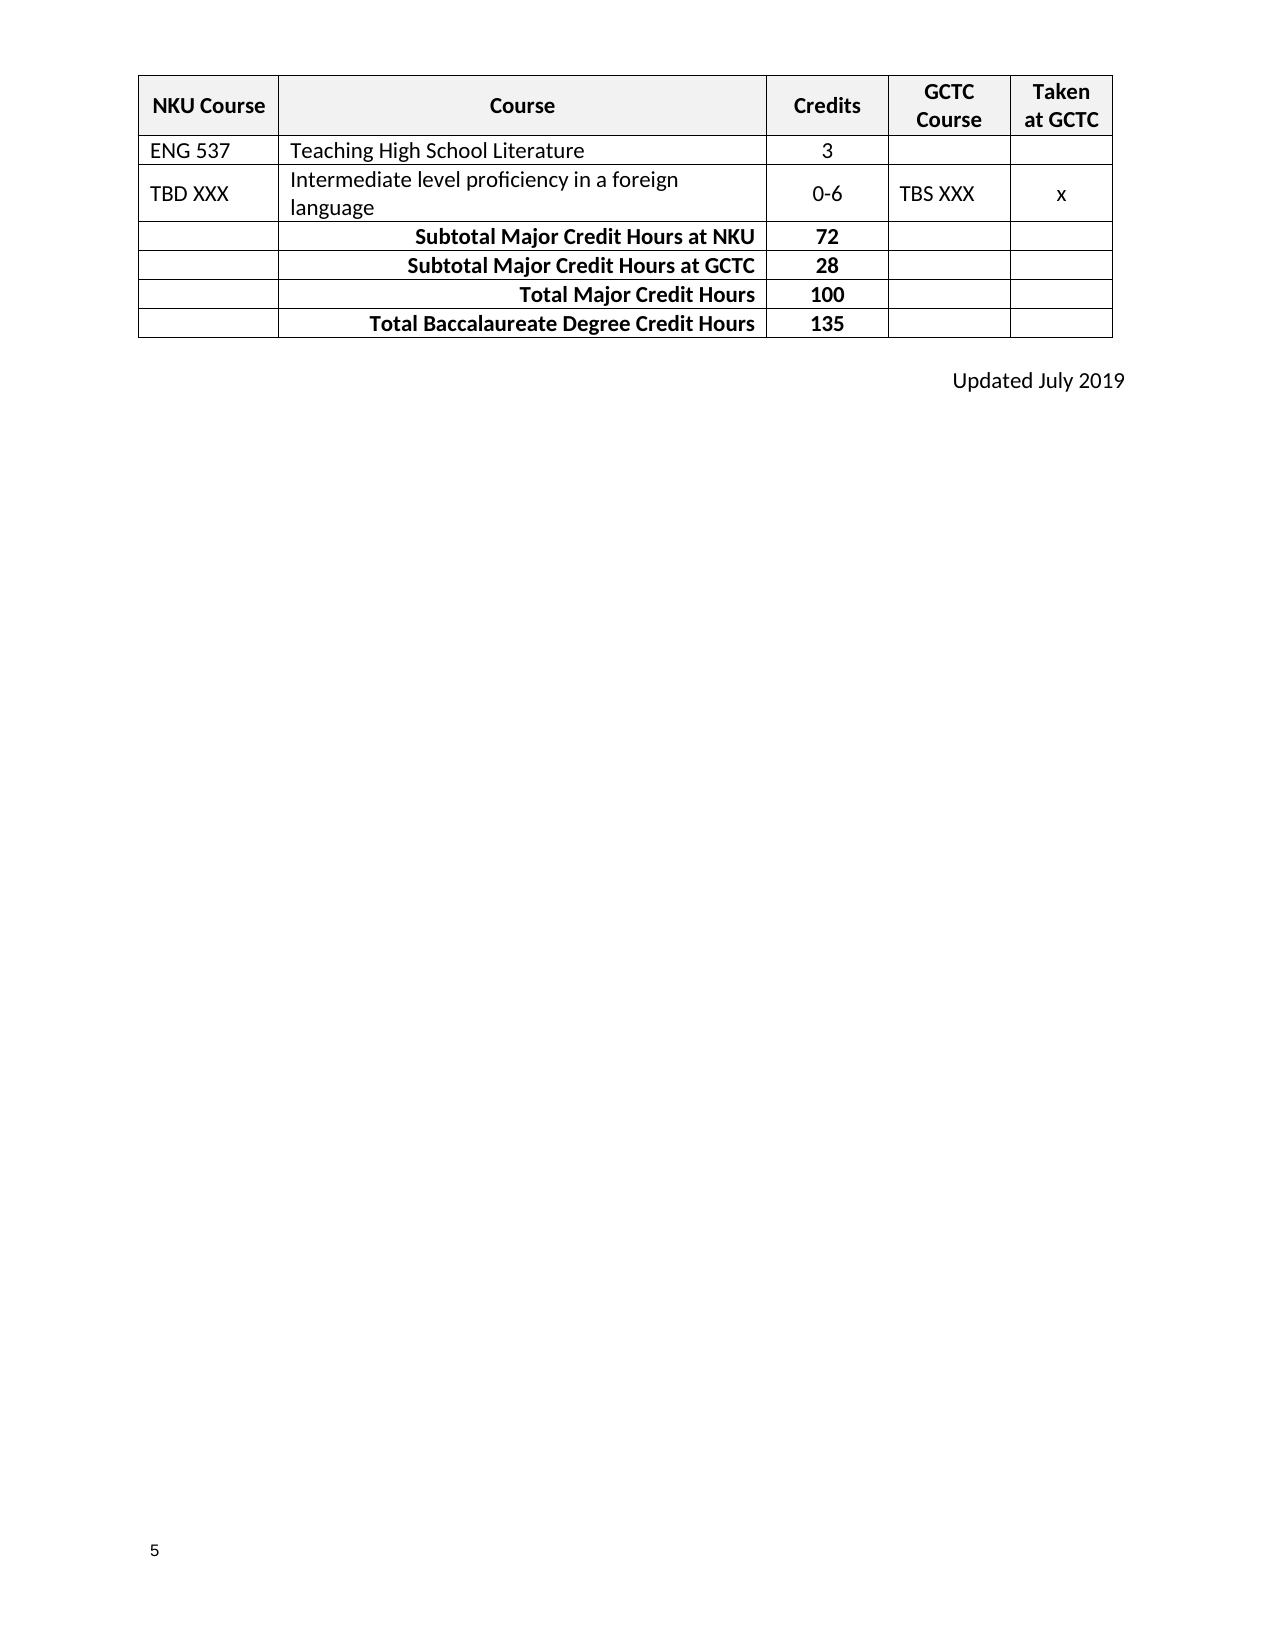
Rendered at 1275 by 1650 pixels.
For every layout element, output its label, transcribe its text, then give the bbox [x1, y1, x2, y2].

table_cell [1011, 136, 1112, 164]
table_cell 72 [767, 222, 888, 250]
table_cell ENG 537 [139, 136, 278, 164]
text Updated July 2019 [150, 366, 1125, 394]
table_cell 28 [767, 251, 888, 279]
table_cell [889, 222, 1010, 250]
table_cell TBD XXX [139, 165, 278, 221]
table_cell [1011, 280, 1112, 308]
table_cell [889, 251, 1010, 279]
table_cell Teaching High School Literature [279, 136, 766, 164]
table_header GCTC Course [889, 76, 1010, 135]
table_cell [889, 280, 1010, 308]
table_cell [139, 251, 278, 279]
table_cell 3 [767, 136, 888, 164]
table_cell [139, 309, 278, 337]
table_cell [139, 222, 278, 250]
table_cell Intermediate level proficiency in a foreign language [279, 165, 766, 221]
table_header Credits [767, 76, 888, 135]
table_cell Subtotal Major Credit Hours at GCTC [279, 251, 766, 279]
table_cell [889, 309, 1010, 337]
table_cell x [1011, 165, 1112, 221]
table_cell [139, 280, 278, 308]
table_header NKU Course [139, 76, 278, 135]
table_cell [1011, 309, 1112, 337]
table_cell Total Major Credit Hours [279, 280, 766, 308]
table_cell 135 [767, 309, 888, 337]
table_cell 0-6 [767, 165, 888, 221]
table_cell [1011, 251, 1112, 279]
table_cell [889, 136, 1010, 164]
table_cell Subtotal Major Credit Hours at NKU [279, 222, 766, 250]
table_header Taken at GCTC [1011, 76, 1112, 135]
table_cell TBS XXX [889, 165, 1010, 221]
table_header Course [279, 76, 766, 135]
table_cell [1011, 222, 1112, 250]
table_cell 100 [767, 280, 888, 308]
table_cell Total Baccalaureate Degree Credit Hours [279, 309, 766, 337]
